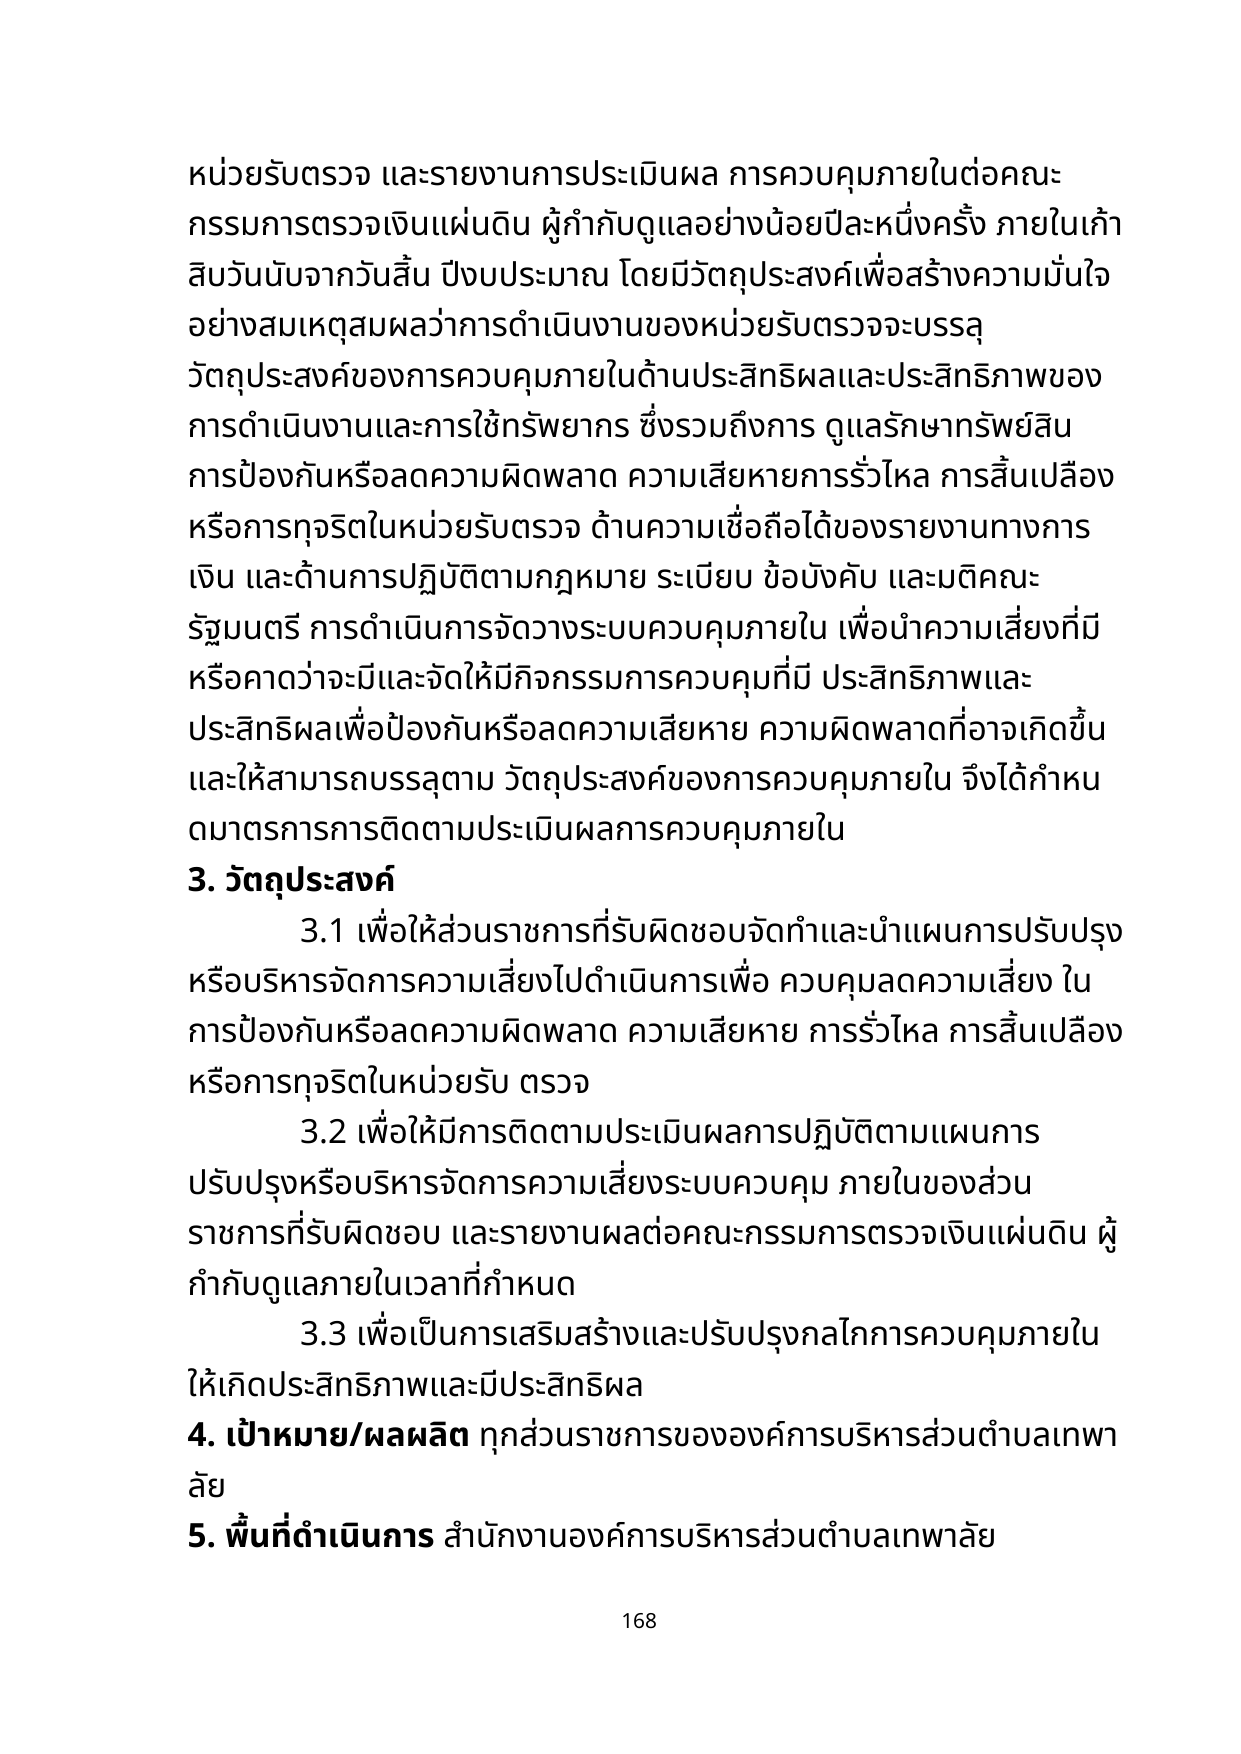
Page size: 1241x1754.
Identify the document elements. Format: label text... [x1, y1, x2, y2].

text 4. เป้าหมาย/ผลผลิต ทุกส่วนราชการขององค์การบริหารส่วนตำบลเทพาลัย [187, 1411, 1128, 1512]
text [187, 150, 1128, 856]
text 5. พื้นที่ดําเนินการ สํานักงานองค์การบริหารส่วนตำบลเทพาลัย [187, 1512, 1128, 1563]
text 3. วัตถุประสงค์ [187, 856, 1128, 906]
text 3.2 เพื่อให้มีการติดตามประเมินผลการปฏิบัติตามแผนการปรับปรุงหรือบริหารจัดการความเสี่ยงระบบควบคุม ภายในของส่วนราชการที่รับผิดชอบ และรายงานผลต่อคณะกรรมการตรวจเงินแผ่นดิน ผู้กํากับดูแลภายในเวลาที่กําหนด [187, 1108, 1128, 1310]
text 3.1 เพื่อให้ส่วนราชการที่รับผิดชอบจัดทําและนําแผนการปรับปรุงหรือบริหารจัดการความเสี่ยงไปดําเนินการเพื่อ ควบคุมลดความเสี่ยง ในการป้องกันหรือลดความผิดพลาด ความเสียหาย การรั่วไหล การสิ้นเปลือง หรือการทุจริตในหน่วยรับ ตรวจ [187, 906, 1128, 1108]
text 3.3 เพื่อเป็นการเสริมสร้างและปรับปรุงกลไกการควบคุมภายในให้เกิดประสิทธิภาพและมีประสิทธิผล [187, 1310, 1128, 1411]
